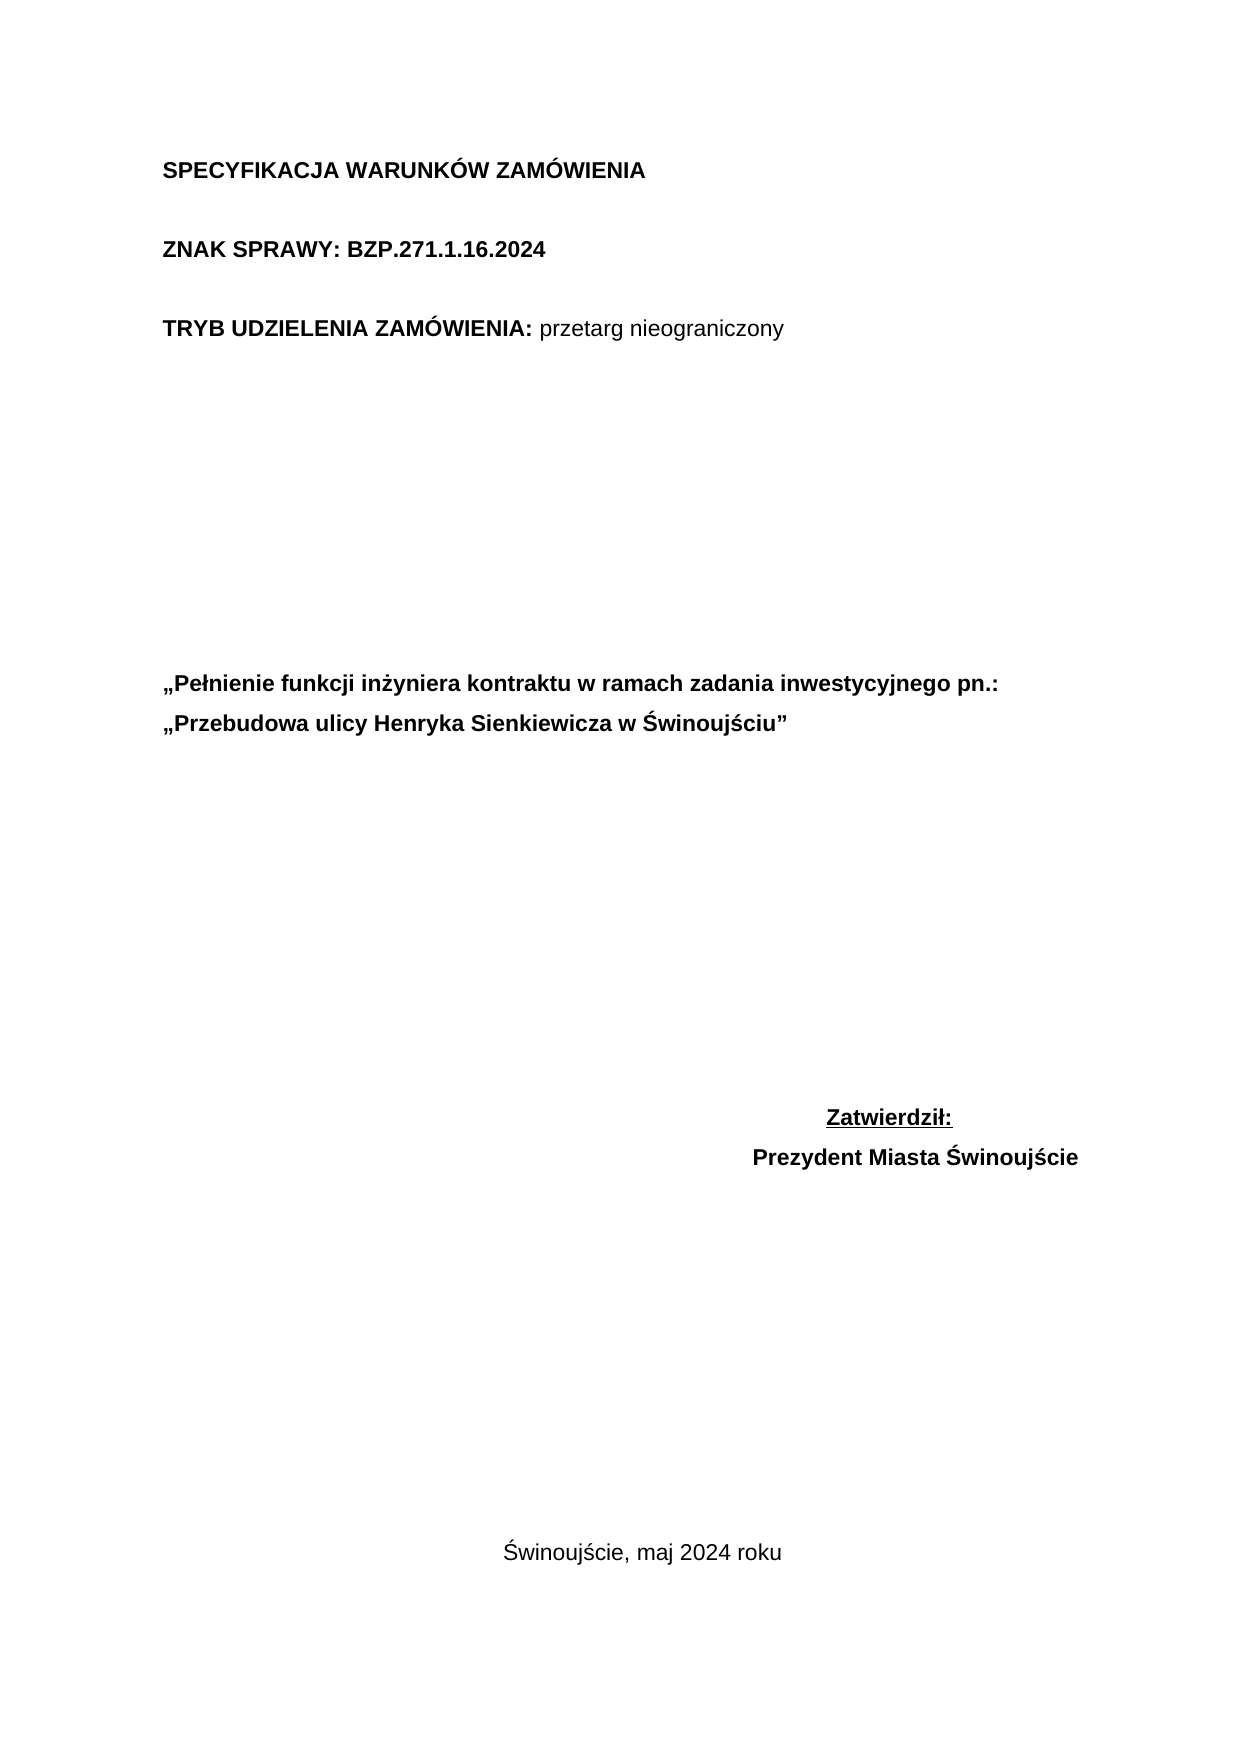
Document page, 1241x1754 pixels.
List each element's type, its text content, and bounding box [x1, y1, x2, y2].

text Prezydent Miasta Świnoujście [679, 1144, 1122, 1170]
text TRYB UDZIELENIA ZAMÓWIENIA: przetarg nieograniczony [162, 315, 1122, 341]
text „Pełnienie funkcji inżyniera kontraktu w ramach zadania inwestycyjnego pn.: „Przebudowa ulicy Henryka Sienkiewicza w Świnoujściu” [162, 670, 1122, 736]
text Zatwierdził: [752, 1104, 1122, 1131]
text Świnoujście, maj 2024 roku [162, 1539, 1122, 1565]
text ZNAK SPRAWY: BZP.271.1.16.2024 [162, 236, 1122, 262]
text SPECYFIKACJA WARUNKÓW ZAMÓWIENIA [162, 157, 1122, 183]
